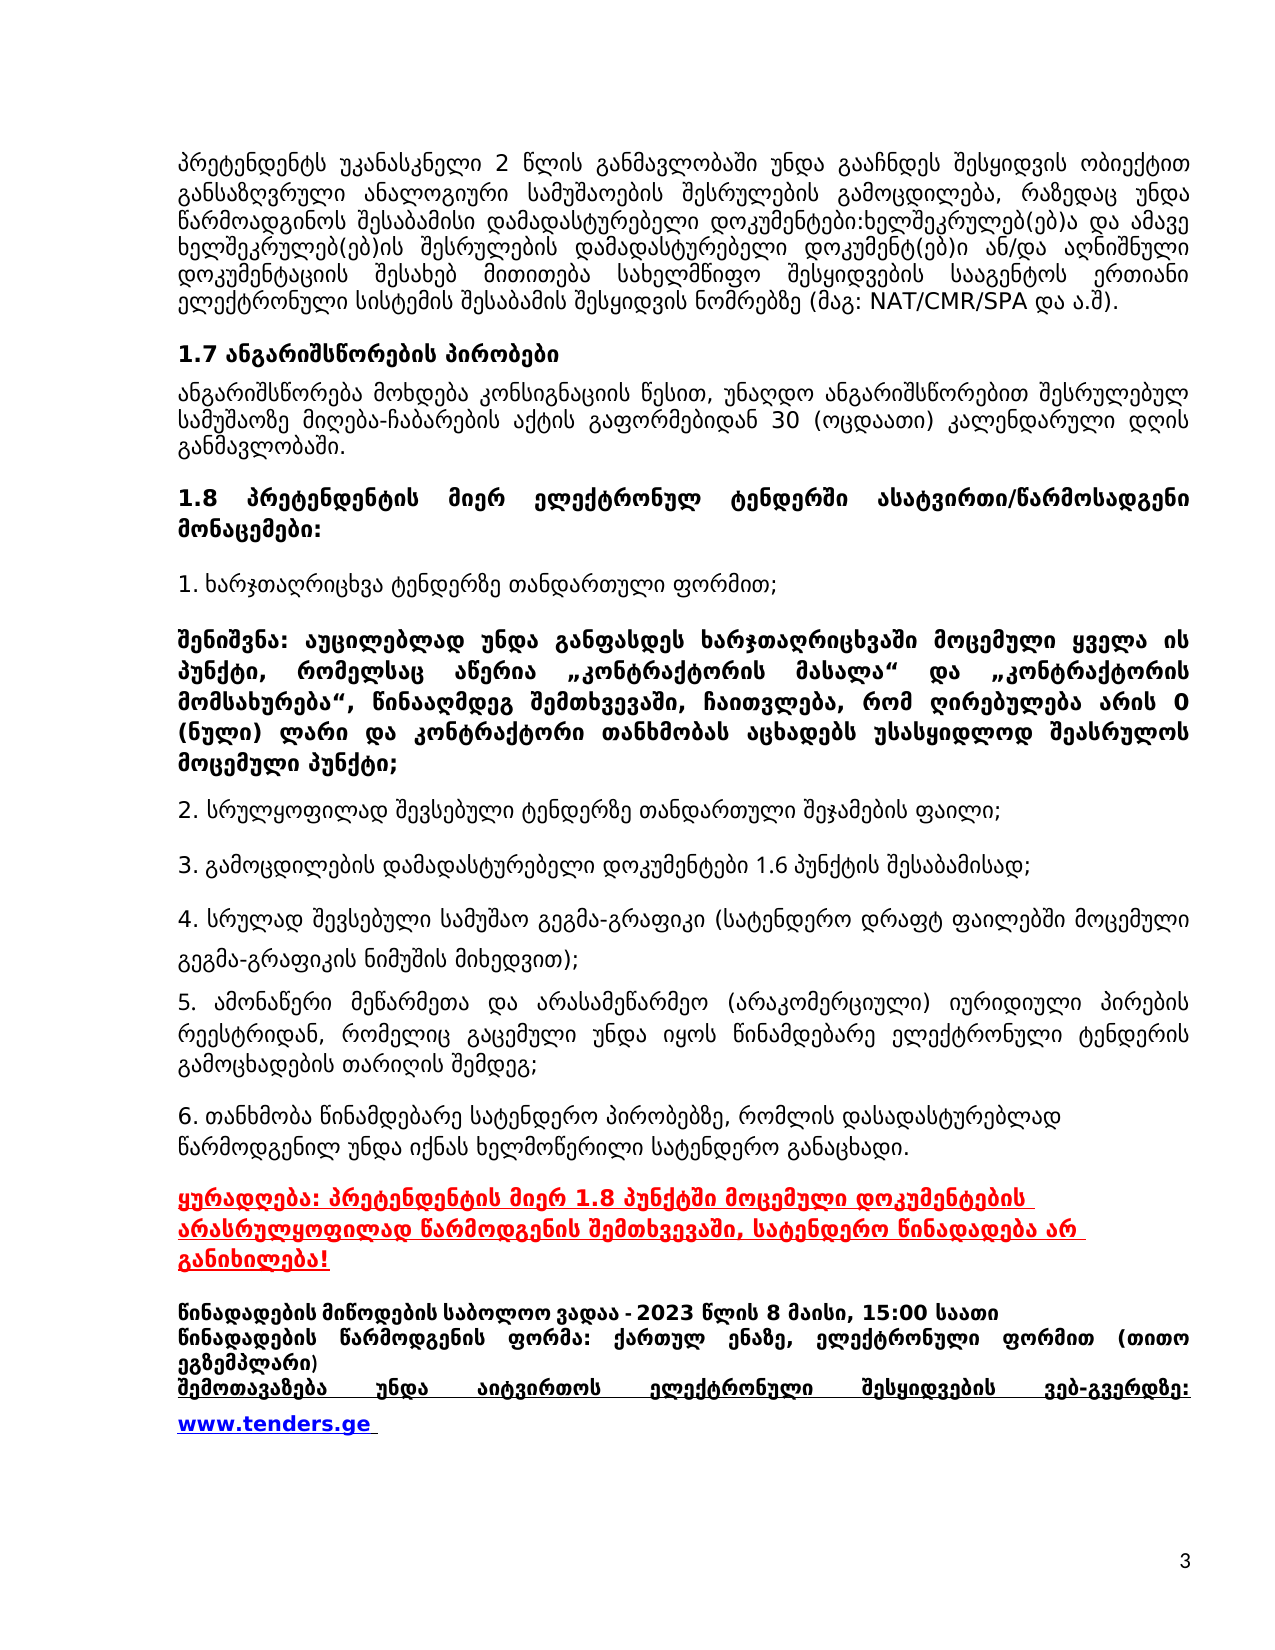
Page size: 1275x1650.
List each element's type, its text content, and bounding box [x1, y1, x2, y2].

text 6. თანხმობა წინამდებარე სატენდერო პირობებზე, რომლის დასადასტურებლად წარმოდგენილ უნდა იქნას ხელმოწერილი სატენდერო განაცხადი. [177, 1103, 1191, 1160]
text შემოთავაზება უნდა აიტვირთოს ელექტრონული შესყიდვების ვებ-გვერდზე: www.tenders.ge [177, 1376, 1191, 1397]
text ანგარიშსწორება მოხდება კონსიგნაციის წესით, უნაღდო ანგარიშსწორებით შესრულებულ სამუშაოზე მიღება-ჩაბარების აქტის გაფორმებიდან 30 (ოცდაათი) კალენდარული დღის განმავლობაში. [177, 380, 1191, 460]
text წინადადების წარმოდგენის ფორმა: ქართულ ენაზე, ელექტრონული ფორმით (თითო ეგზემპლარი) [177, 1326, 1191, 1376]
text 3. გამოცდილების დამადასტურებელი დოკუმენტები 1.6 პუნქტის შესაბამისად; [177, 849, 1191, 880]
text შემოთავაზება უნდა აიტვირთოს ელექტრონული შესყიდვების ვებ-გვერდზე: www.tenders.ge [177, 1398, 1191, 1437]
text 1.8 პრეტენდენტის მიერ ელექტრონულ ტენდერში ასატვირთი/წარმოსადგენი მონაცემები: [177, 485, 1191, 542]
text ყურადღება: პრეტენდენტის მიერ 1.8 პუნქტში მოცემული დოკუმენტების არასრულყოფილად წარმოდგენის შემთხვევაში, სატენდერო წინადადება არ განიხილება! [177, 1185, 1191, 1273]
text 2. სრულყოფილად შევსებული ტენდერზე თანდართული შეჯამების ფაილი; [177, 797, 1191, 824]
text 1.7 ანგარიშსწორების პირობები [177, 341, 1191, 368]
text წინადადების მიწოდების საბოლოო ვადაა - 2023 წლის 8 მაისი, 15:00 საათი [177, 1298, 1191, 1326]
text 5. ამონაწერი მეწარმეთა და არასამეწარმეო (არაკომერციული) იურიდიული პირების რეესტრიდან, რომელიც გაცემული უნდა იყოს წინამდებარე ელექტრონული ტენდერის გამოცხადების თარიღის შემდეგ; [177, 986, 1191, 1078]
text შენიშვნა: აუცილებლად უნდა განფასდეს ხარჯთაღრიცხვაში მოცემული ყველა ის პუნქტი, რომელსაც აწერია „კონტრაქტორის მასალა“ და „კონტრაქტორის მომსახურება“, წინააღმდეგ შემთხვევაში, ჩაითვლება, რომ ღირებულება არის 0 (ნული) ლარი და კონტრაქტორი თანხმობას აცხადებს უსასყიდლოდ შეასრულოს მოცემული პუნქტი; [177, 628, 1191, 777]
text 1. ხარჯთაღრიცხვა ტენდერზე თანდართული ფორმით; [177, 571, 1191, 598]
text პრეტენდენტს უკანასკნელი 2 წლის განმავლობაში უნდა გააჩნდეს შესყიდვის ობიექტით განსაზღვრული ანალოგიური სამუშაოების შესრულების გამოცდილება, რაზედაც უნდა წარმოადგინოს შესაბამისი დამადასტურებელი დოკუმენტები:ხელშეკრულებ(ებ)ა და ამავე ხელშეკრულებ(ებ)ის შესრულების დამადასტურებელი დოკუმენტ(ებ)ი ან/და აღნიშნული დოკუმენტაციის შესახებ მითითება სახელმწიფო შესყიდვების სააგენტოს ერთიანი ელექტრონული სისტემის შესაბამის შესყიდვის ნომრებზე (მაგ: NAT/CMR/SPA და ა.შ). [177, 150, 1191, 314]
text 4. სრულად შევსებული სამუშაო გეგმა-გრაფიკი (სატენდერო დრაფტ ფაილებში მოცემული გეგმა-გრაფიკის ნიმუშის მიხედვით); [177, 906, 1191, 972]
